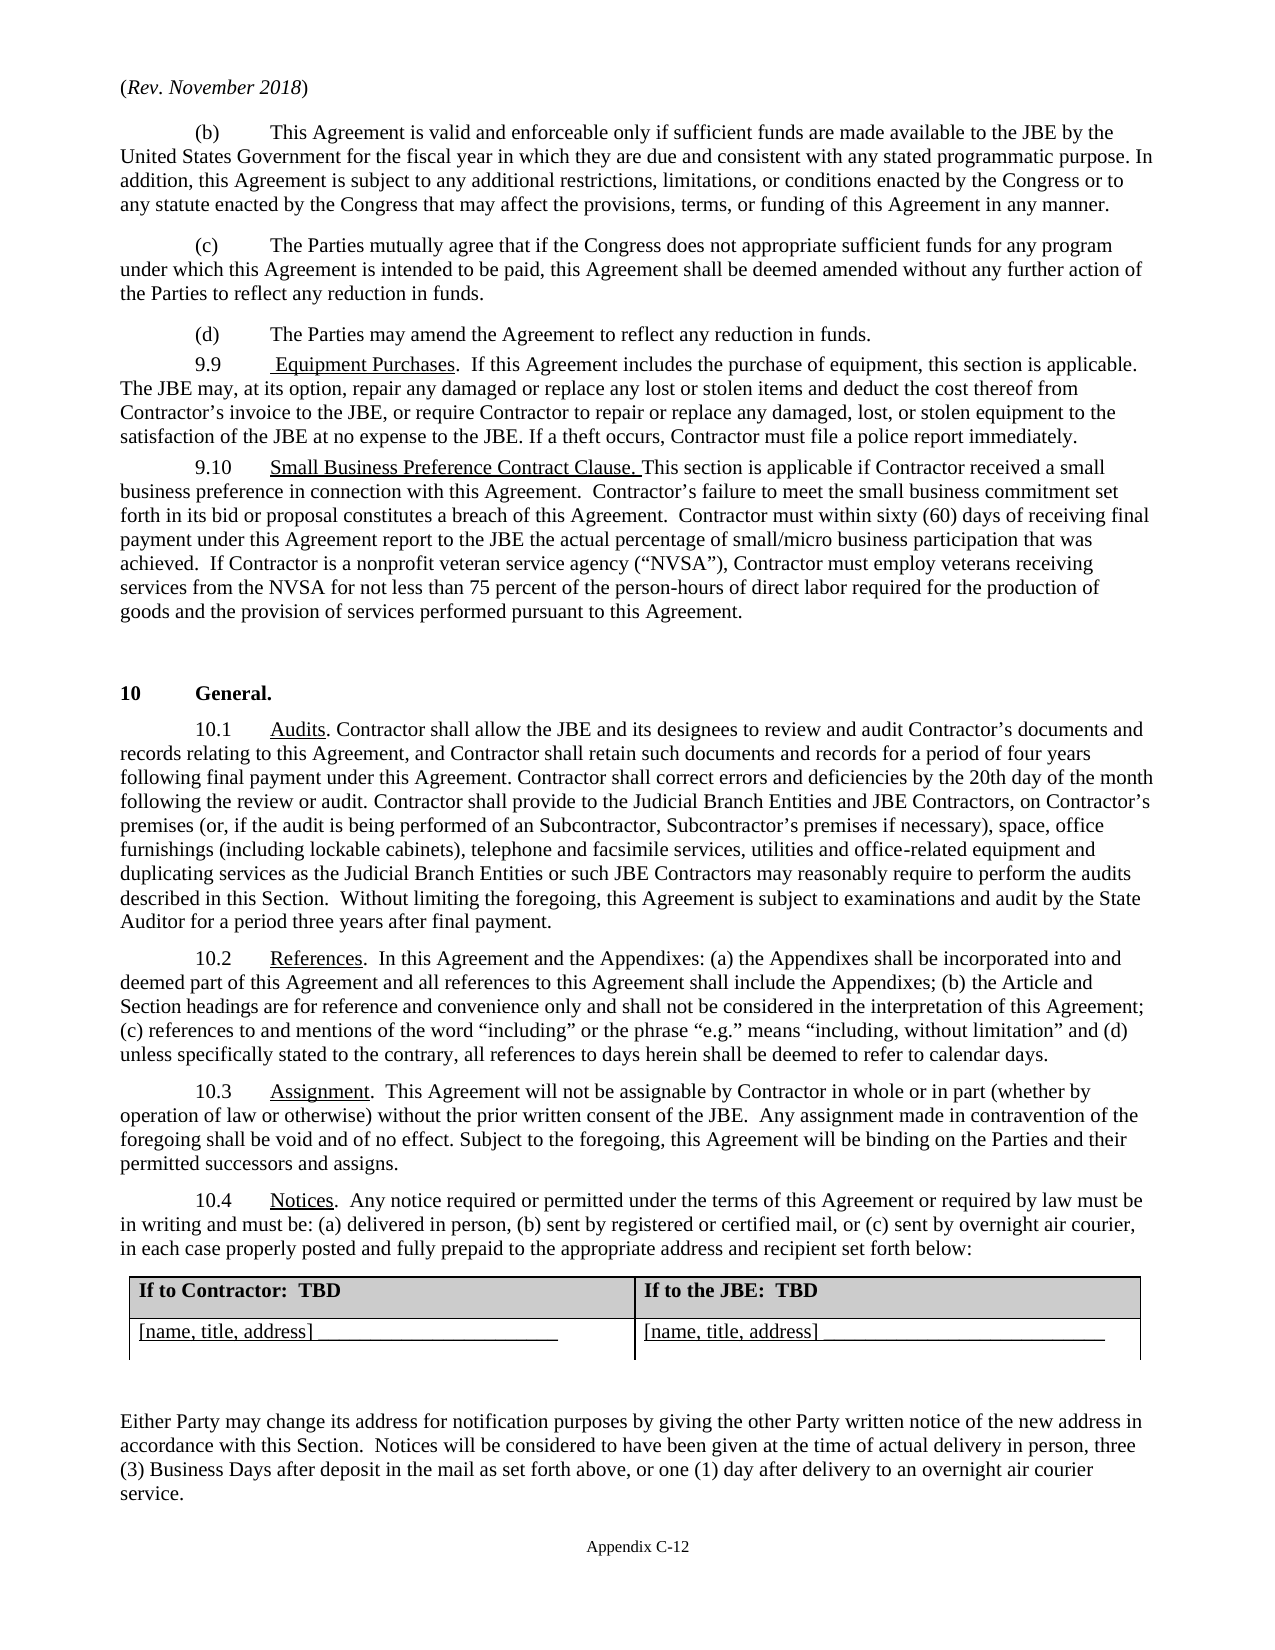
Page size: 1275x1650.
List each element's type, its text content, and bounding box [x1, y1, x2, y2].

text (d) The Parties may amend the Agreement to reflect any reduction in funds. [120, 322, 1155, 346]
text 9.10 Small Business Preference Contract Clause. This section is applicable if Contractor received a small business preference in connection with this Agreement. Contractor’s failure to meet the small business commitment set forth in its bid or proposal constitutes a breach of this Agreement. Contractor must within sixty (60) days of receiving final payment under this Agreement report to the JBE the actual percentage of small/micro business participation that was achieved. If Contractor is a nonprofit veteran service agency (“NVSA”), Contractor must employ veterans receiving services from the NVSA for not less than 75 percent of the person-hours of direct labor required for the production of goods and the provision of services performed pursuant to this Agreement. [120, 454, 1155, 623]
table_header If to Contractor: TBD [130, 1278, 634, 1318]
text (c) The Parties mutually agree that if the Congress does not appropriate sufficient funds for any program under which this Agreement is intended to be paid, this Agreement shall be deemed amended without any further action of the Parties to reflect any reduction in funds. [120, 233, 1155, 305]
subtitle 10.3 Assignment. This Agreement will not be assignable by Contractor in whole or in part (whether by operation of law or otherwise) without the prior written consent of the JBE. Any assignment made in contravention of the foregoing shall be void and of no effect. Subject to the foregoing, this Agreement will be binding on the Parties and their permitted successors and assigns. [120, 1079, 1155, 1175]
table_header If to the JBE: TBD [636, 1278, 1140, 1318]
text (b) This Agreement is valid and enforceable only if sufficient funds are made available to the JBE by the United States Government for the fiscal year in which they are due and consistent with any stated programmatic purpose. In addition, this Agreement is subject to any additional restrictions, limitations, or conditions enacted by the Congress or to any statute enacted by the Congress that may affect the provisions, terms, or funding of this Agreement in any manner. [120, 120, 1155, 216]
subtitle 10.2 References. In this Agreement and the Appendixes: (a) the Appendixes shall be incorporated into and deemed part of this Agreement and all references to this Agreement shall include the Appendixes; (b) the Article and Section headings are for reference and convenience only and shall not be considered in the interpretation of this Agreement; (c) references to and mentions of the word “including” or the phrase “e.g.” means “including, without limitation” and (d) unless specifically stated to the contrary, all references to days herein shall be deemed to refer to calendar days. [120, 946, 1155, 1066]
list General. [120, 680, 1155, 704]
text 9.9 Equipment Purchases. If this Agreement includes the purchase of equipment, this section is applicable. The JBE may, at its option, repair any damaged or replace any lost or stolen items and deduct the cost thereof from Contractor’s invoice to the JBE, or require Contractor to repair or replace any damaged, lost, or stolen equipment to the satisfaction of the JBE at no expense to the JBE. If a theft occurs, Contractor must file a police report immediately. [120, 352, 1155, 448]
subtitle 10.1 Audits. Contractor shall allow the JBE and its designees to review and audit Contractor’s documents and records relating to this Agreement, and Contractor shall retain such documents and records for a period of four years following final payment under this Agreement. Contractor shall correct errors and deficiencies by the 20th day of the month following the review or audit. Contractor shall provide to the Judicial Branch Entities and JBE Contractors, on Contractor’s premises (or, if the audit is being performed of an Subcontractor, Subcontractor’s premises if necessary), space, office furnishings (including lockable cabinets), telephone and facsimile services, utilities and office-related equipment and duplicating services as the Judicial Branch Entities or such JBE Contractors may reasonably require to perform the audits described in this Section. Without limiting the foregoing, this Agreement is subject to examinations and audit by the State Auditor for a period three years after final payment. [120, 717, 1155, 933]
text 10.4 Notices. Any notice required or permitted under the terms of this Agreement or required by law must be in writing and must be: (a) delivered in person, (b) sent by registered or certified mail, or (c) sent by overnight air courier, in each case properly posted and fully prepaid to the appropriate address and recipient set forth below: [120, 1188, 1155, 1260]
text Either Party may change its address for notification purposes by giving the other Party written notice of the new address in accordance with this Section. Notices will be considered to have been given at the time of actual delivery in person, three (3) Business Days after deposit in the mail as set forth above, or one (1) day after delivery to an overnight air courier service. [120, 1409, 1155, 1505]
table_cell [name, title, address] ___________________________ [636, 1319, 1140, 1360]
table_cell [name, title, address] _______________________ [130, 1319, 634, 1360]
